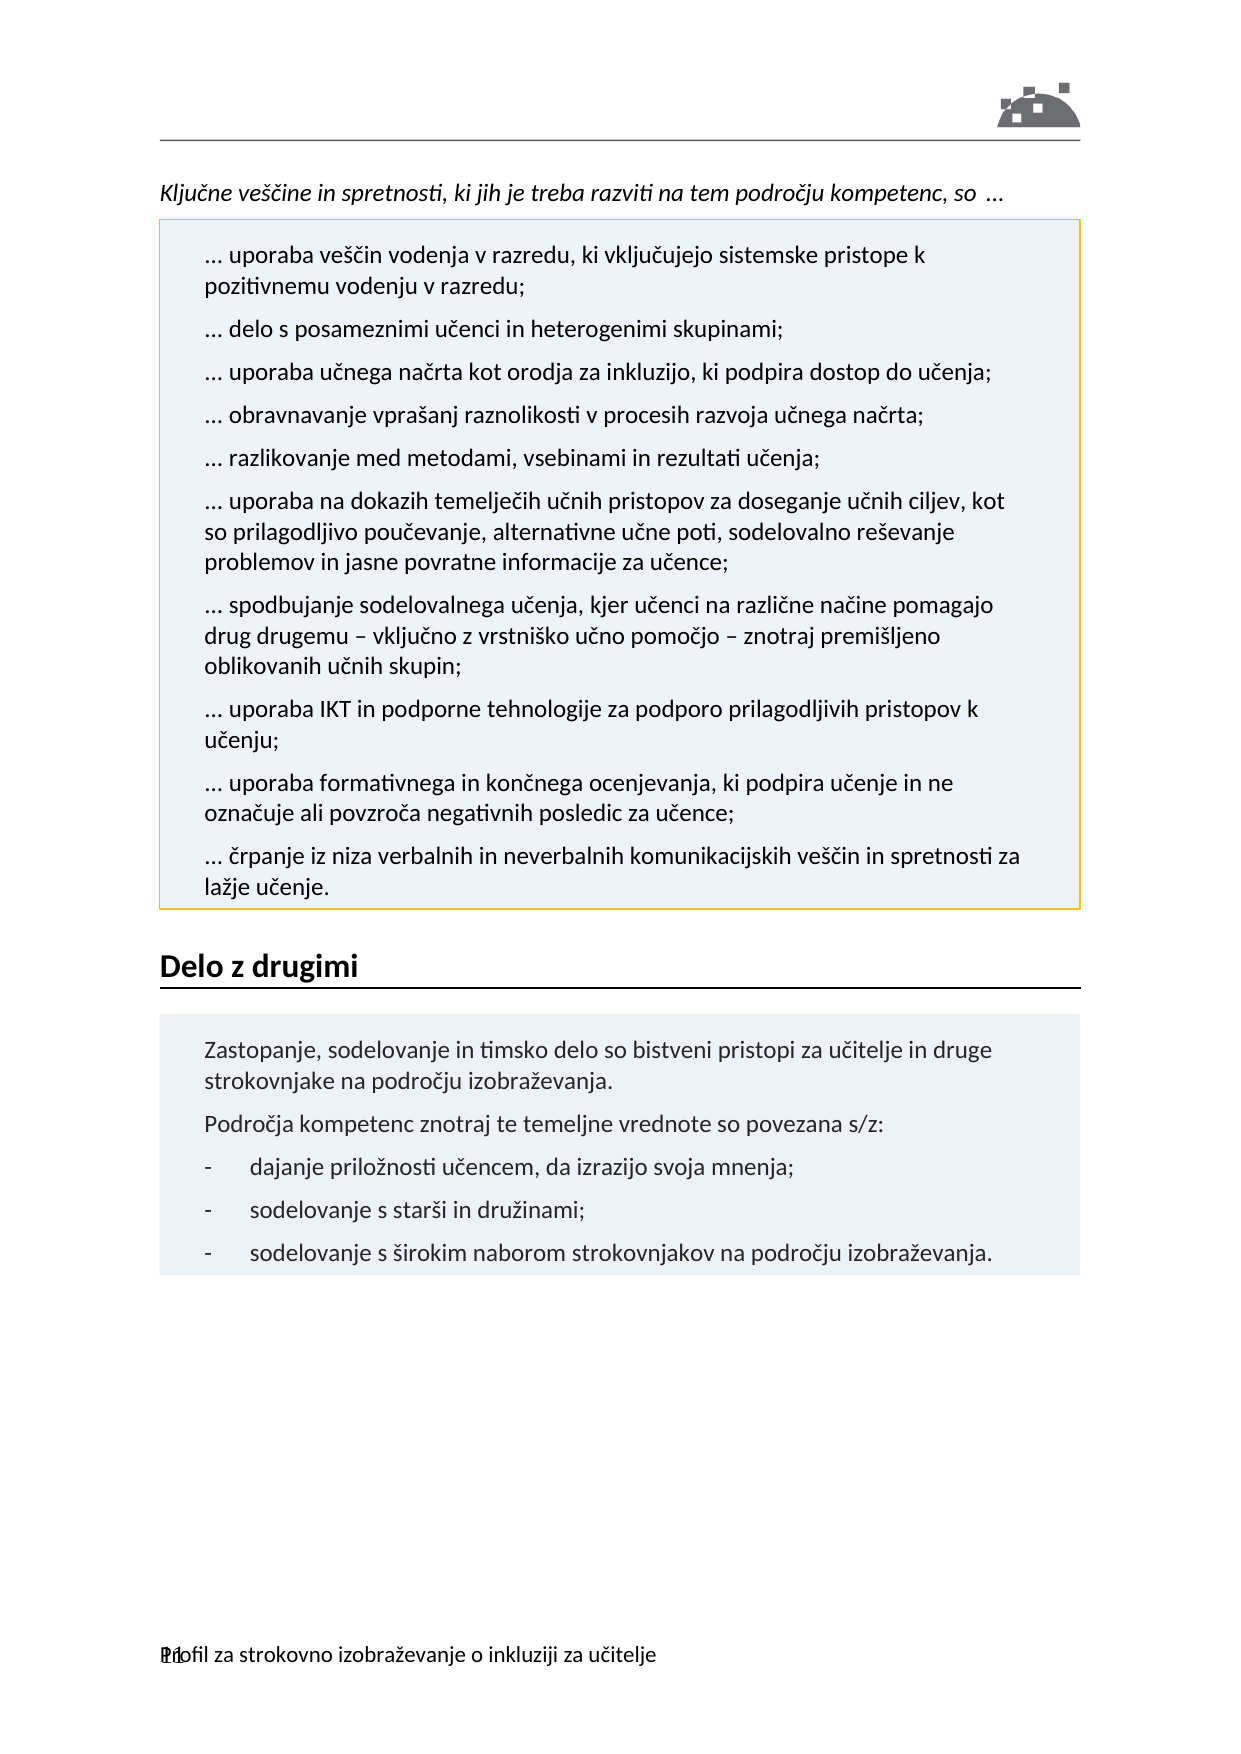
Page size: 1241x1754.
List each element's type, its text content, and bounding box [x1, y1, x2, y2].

subtitle Ključne veščine in spretnosti, ki jih je treba razviti na tem področju kompetenc, so ... [159, 177, 1081, 207]
picture [159, 73, 1081, 148]
subtitle Delo z drugimi [159, 944, 1081, 989]
